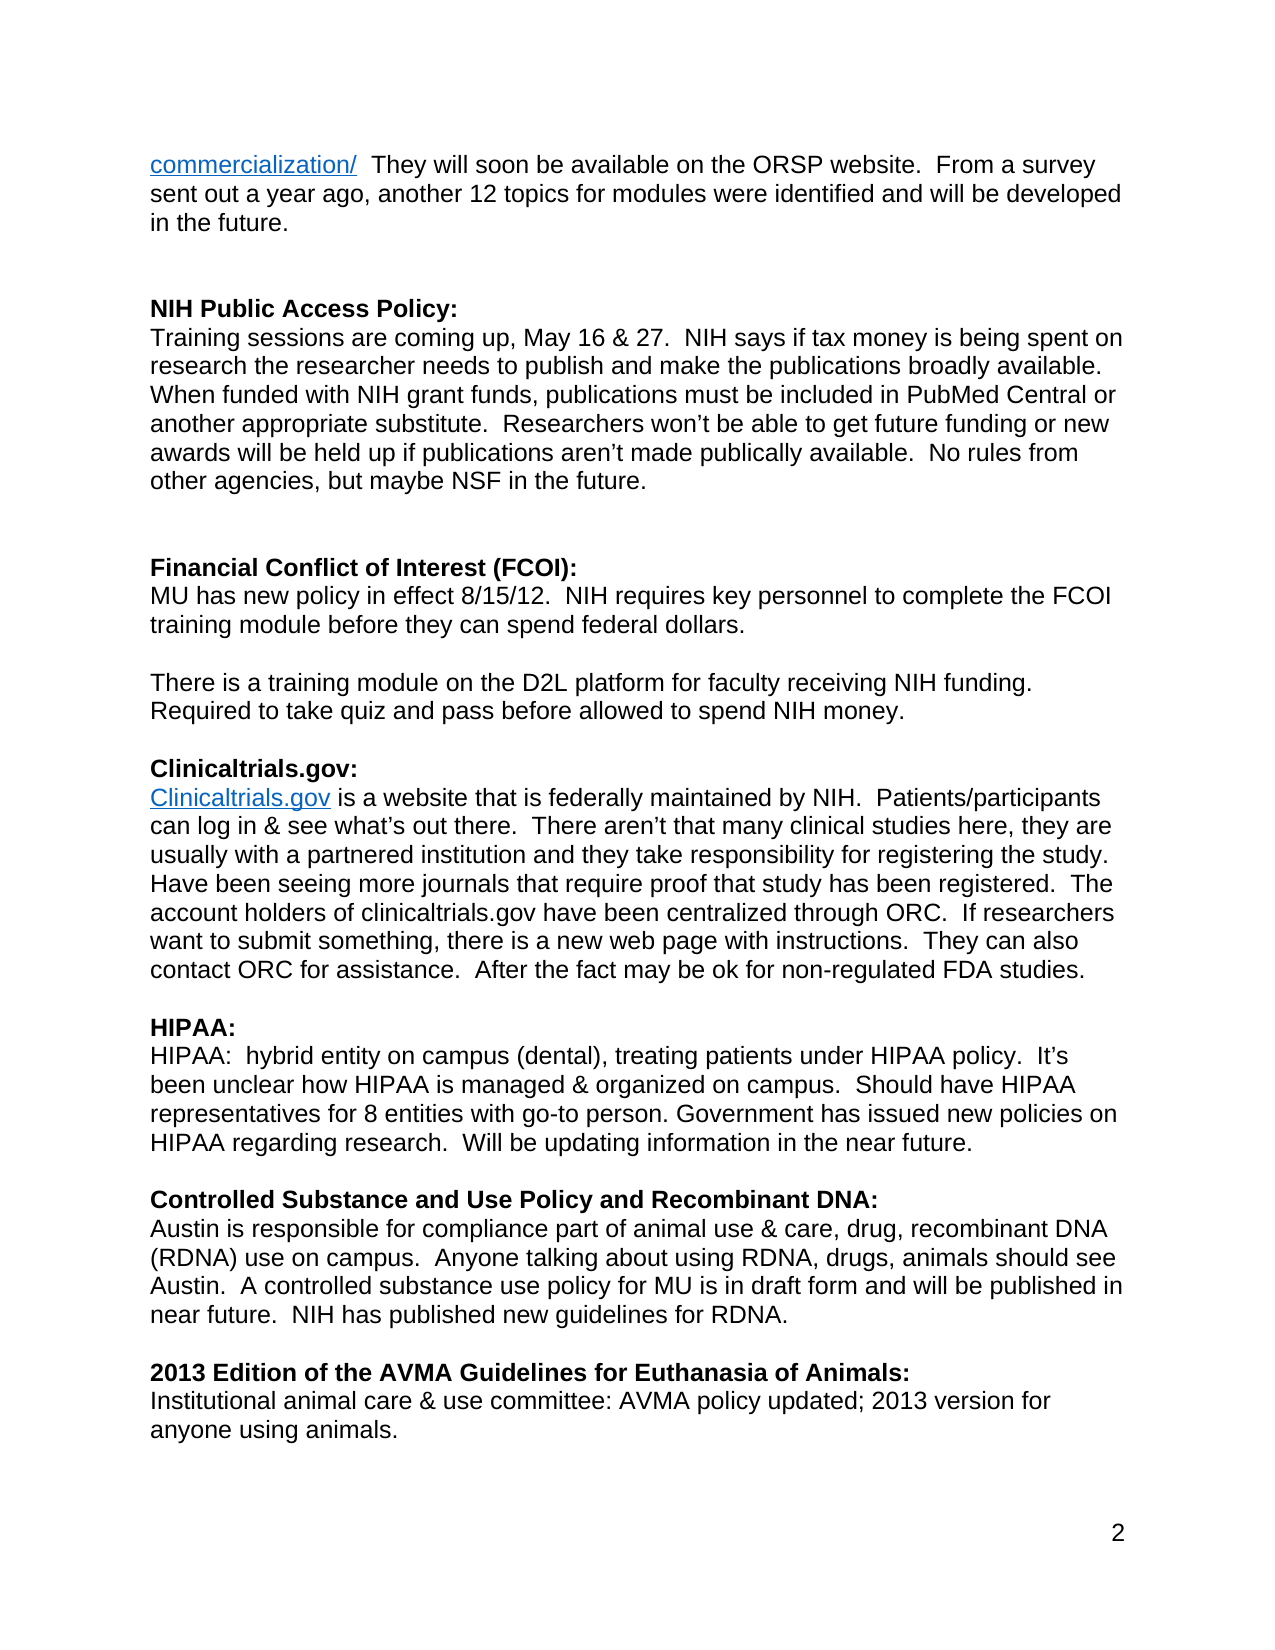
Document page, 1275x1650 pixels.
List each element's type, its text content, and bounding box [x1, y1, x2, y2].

text HIPAA: hybrid entity on campus (dental), treating patients under HIPAA policy. It’s been unclear how HIPAA is managed & organized on campus. Should have HIPAA representatives for 8 entities with go-to person. Government has issued new policies on HIPAA regarding research. Will be updating information in the near future. [150, 1041, 1125, 1156]
text Austin is responsible for compliance part of animal use & care, drug, recombinant DNA (RDNA) use on campus. Anyone talking about using RDNA, drugs, animals should see Austin. A controlled substance use policy for MU is in draft form and will be published in near future. NIH has published new guidelines for RDNA. [150, 1214, 1125, 1329]
text NIH Public Access Policy: [150, 294, 1125, 322]
text Clinicaltrials.gov: [150, 754, 1125, 782]
text Controlled Substance and Use Policy and Recombinant DNA: [150, 1185, 1125, 1214]
text There is a training module on the D2L platform for faculty receiving NIH funding. Required to take quiz and pass before allowed to spend NIH money. [150, 667, 1125, 725]
text Institutional animal care & use committee: AVMA policy updated; 2013 version for anyone using animals. [150, 1386, 1125, 1444]
text Training sessions are coming up, May 16 & 27. NIH says if tax money is being spent on research the researcher needs to publish and make the publications broadly available. When funded with NIH grant funds, publications must be included in PubMed Central or another appropriate substitute. Researchers won’t be able to get future funding or new awards will be held up if publications aren’t made publically available. No rules from other agencies, but maybe NSF in the future. [150, 322, 1125, 495]
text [150, 150, 1125, 236]
text 2013 Edition of the AVMA Guidelines for Euthanasia of Animals: [150, 1357, 1125, 1386]
text MU has new policy in effect 8/15/12. NIH requires key personnel to complete the FCOI training module before they can spend federal dollars. [150, 581, 1125, 639]
text Clinicaltrials.gov is a website that is federally maintained by NIH. Patients/participants can log in & see what’s out there. There aren’t that many clinical studies here, they are usually with a partnered institution and they take responsibility for registering the study. Have been seeing more journals that require proof that study has been registered. The account holders of clinicaltrials.gov have been centralized through ORC. If researchers want to submit something, there is a new web page with instructions. They can also contact ORC for assistance. After the fact may be ok for non-regulated FDA studies. [150, 782, 1125, 984]
text HIPAA: [150, 1012, 1125, 1041]
text Financial Conflict of Interest (FCOI): [150, 552, 1125, 581]
